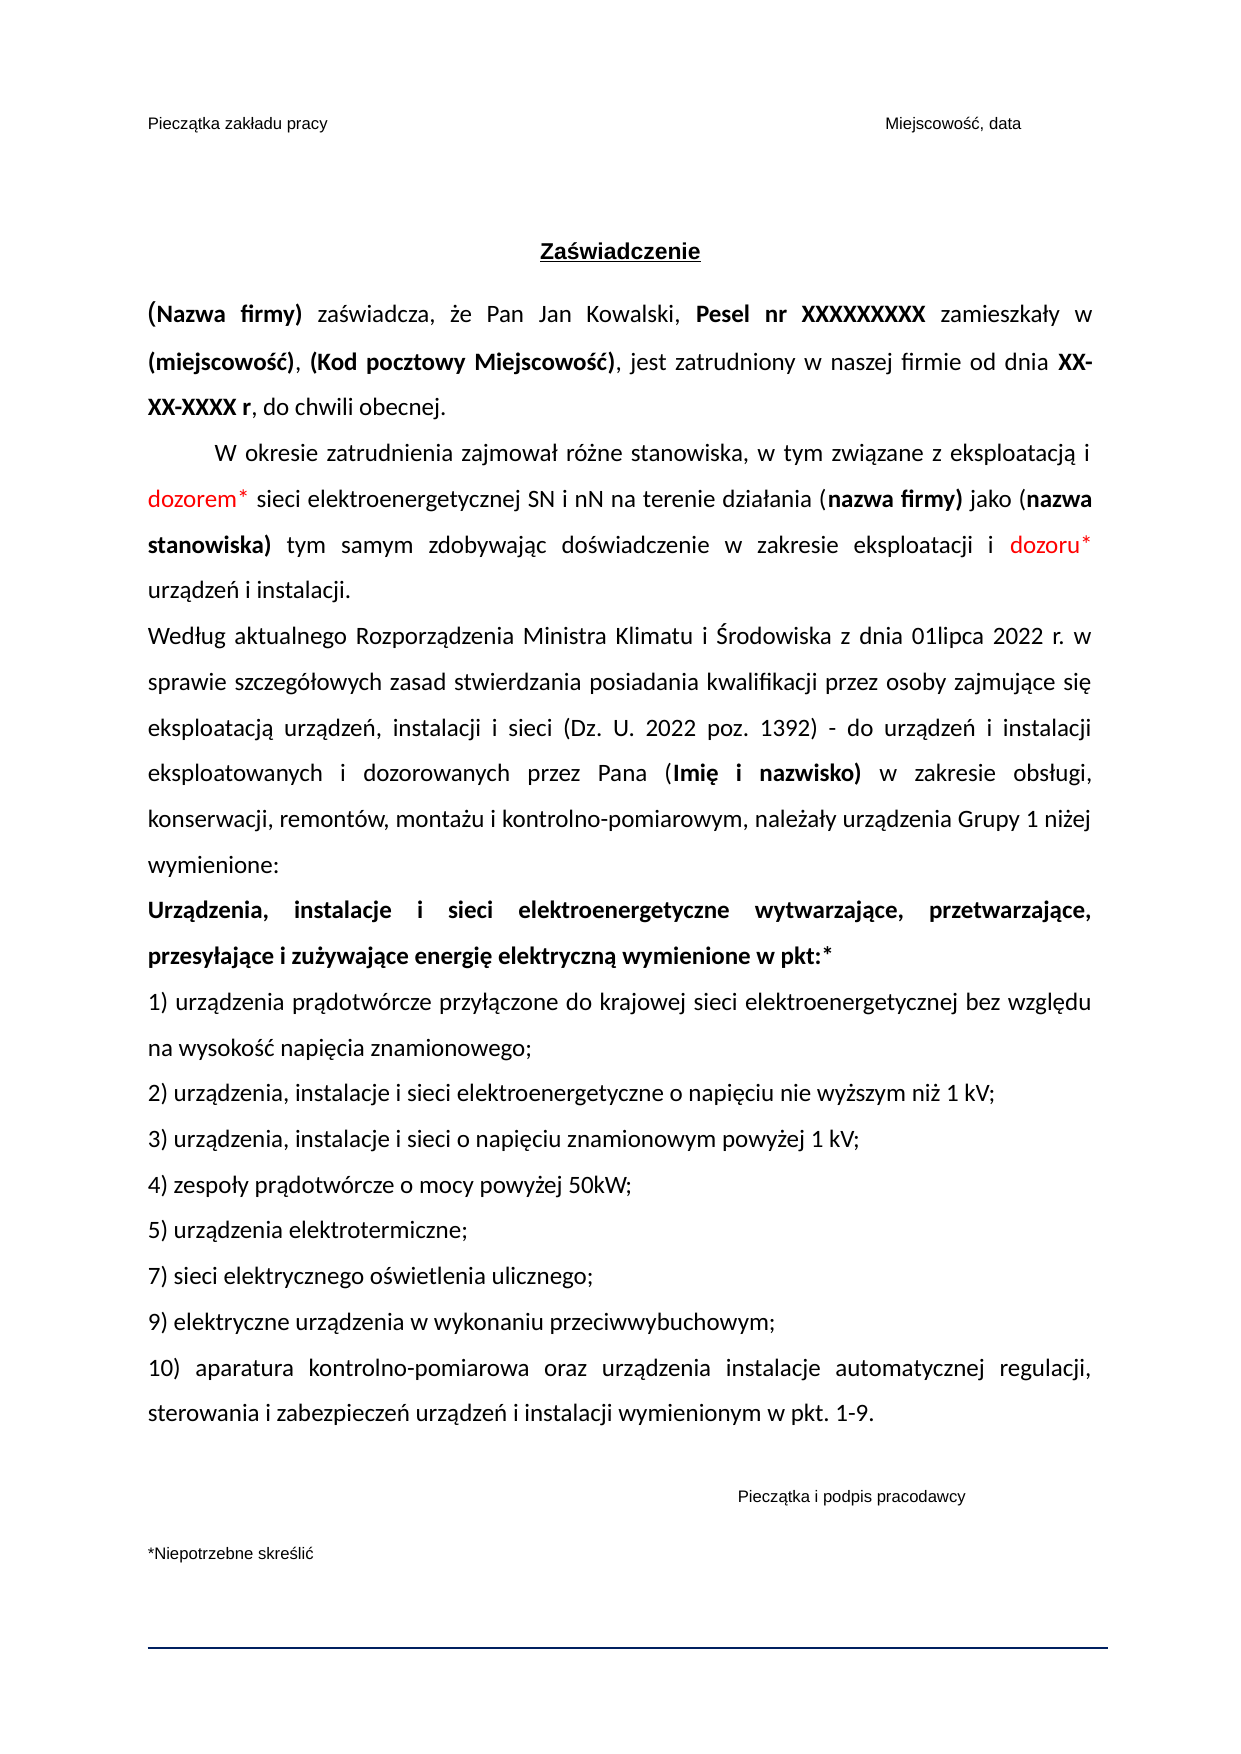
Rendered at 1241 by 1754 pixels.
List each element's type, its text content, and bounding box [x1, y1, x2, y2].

text 2) urządzenia, instalacje i sieci elektroenergetyczne o napięciu nie wyższym niż 1 kV; [148, 1077, 1092, 1108]
text Pieczątka i podpis pracodawcy [148, 1486, 1092, 1506]
text (Nazwa firmy) zaświadcza, że Pan Jan Kowalski, Pesel nr XXXXXXXXX zamieszkały w (miejscowość), (Kod pocztowy Miejscowość), jest zatrudniony w naszej firmie od dnia XX-XX-XXXX r, do chwili obecnej. [148, 291, 1092, 422]
text 7) sieci elektrycznego oświetlenia ulicznego; [148, 1260, 1092, 1291]
text Według aktualnego Rozporządzenia Ministra Klimatu i Środowiska z dnia 01lipca 2022 r. w sprawie szczegółowych zasad stwierdzania posiadania kwalifikacji przez osoby zajmujące się eksploatacją urządzeń, instalacji i sieci (Dz. U. 2022 poz. 1392) - do urządzeń i instalacji eksploatowanych i dozorowanych przez Pana (Imię i nazwisko) w zakresie obsługi, konserwacji, remontów, montażu i kontrolno-pomiarowym, należały urządzenia Grupy 1 niżej wymienione: [148, 620, 1092, 879]
text Pieczątka zakładu pracy Miejscowość, data [148, 114, 1092, 133]
text Zaświadczenie [148, 238, 1092, 264]
text 3) urządzenia, instalacje i sieci o napięciu znamionowym powyżej 1 kV; [148, 1123, 1092, 1154]
text 5) urządzenia elektrotermiczne; [148, 1215, 1092, 1245]
text 10) aparatura kontrolno-pomiarowa oraz urządzenia instalacje automatycznej regulacji, sterowania i zabezpieczeń urządzeń i instalacji wymienionym w pkt. 1-9. [148, 1352, 1092, 1428]
text 9) elektryczne urządzenia w wykonaniu przeciwwybuchowym; [148, 1306, 1092, 1337]
text W okresie zatrudnienia zajmował różne stanowiska, w tym związane z eksploatacją i dozorem* sieci elektroenergetycznej SN i nN na terenie działania (nazwa firmy) jako (nazwa stanowiska) tym samym zdobywając doświadczenie w zakresie eksploatacji i dozoru* urządzeń i instalacji. [148, 437, 1092, 605]
text 1) urządzenia prądotwórcze przyłączone do krajowej sieci elektroenergetycznej bez względu na wysokość napięcia znamionowego; [148, 986, 1092, 1062]
text 4) zespoły prądotwórcze o mocy powyżej 50kW; [148, 1169, 1092, 1199]
text Urządzenia, instalacje i sieci elektroenergetyczne wytwarzające, przetwarzające, przesyłające i zużywające energię elektryczną wymienione w pkt:* [148, 894, 1092, 971]
list *Niepotrzebne skreślić [148, 1544, 1092, 1563]
